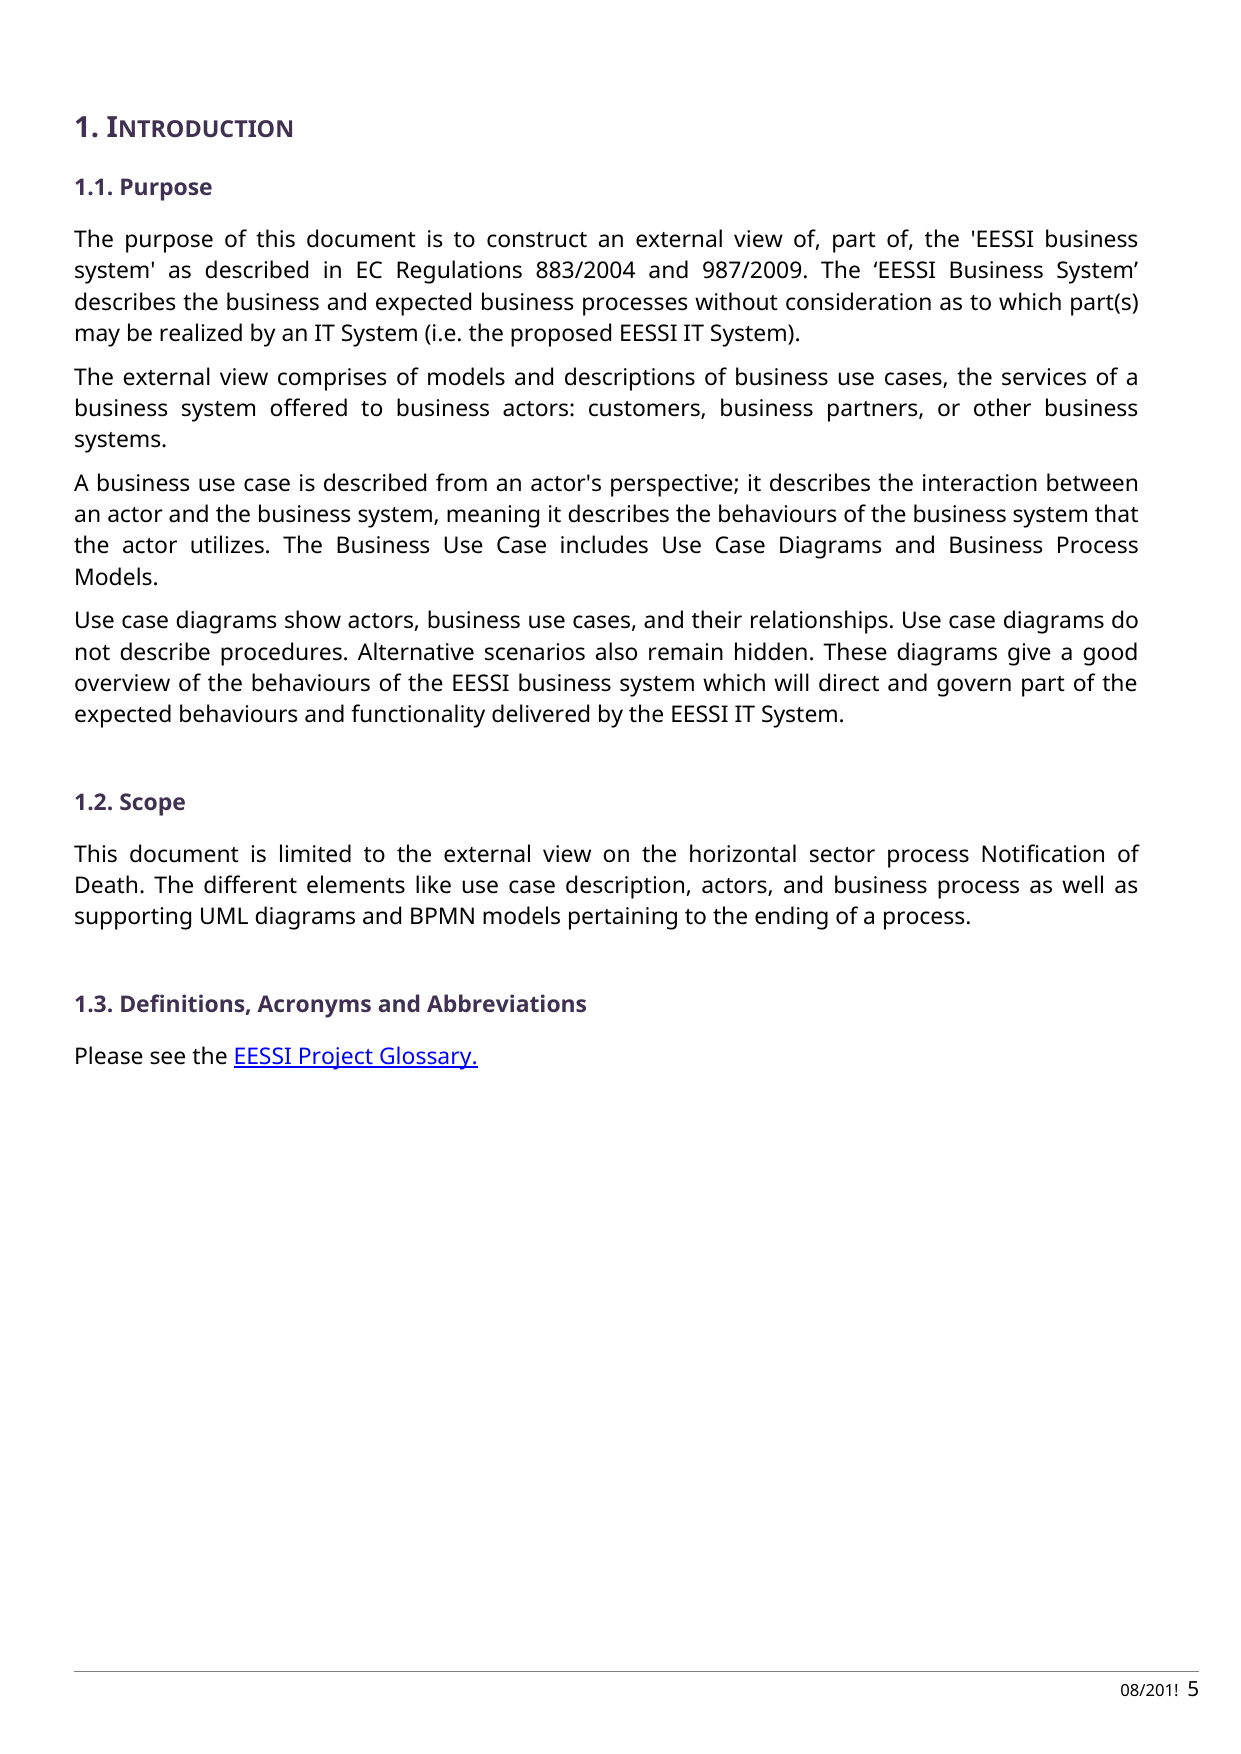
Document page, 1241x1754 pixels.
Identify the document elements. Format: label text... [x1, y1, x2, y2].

subtitle Introduction [74, 106, 1140, 146]
list The external view comprises of models and descriptions of business use cases, the services of a business system offered to business actors: customers, business partners, or other business systems. [74, 361, 1140, 454]
text This document is limited to the external view on the horizontal sector process Notification of Death. The different elements like use case description, actors, and business process as well as supporting UML diagrams and BPMN models pertaining to the ending of a process. [74, 838, 1140, 931]
subtitle Definitions, Acronyms and Abbreviations [74, 988, 1140, 1019]
subtitle Purpose [74, 171, 1140, 202]
subtitle Scope [74, 786, 1140, 817]
text A business use case is described from an actor's perspective; it describes the interaction between an actor and the business system, meaning it describes the behaviours of the business system that the actor utilizes. The Business Use Case includes Use Case Diagrams and Business Process Models. [74, 467, 1140, 592]
list The purpose of this document is to construct an external view of, part of, the 'EESSI business system' as described in EC Regulations 883/2004 and 987/2009. The ‘EESSI Business System’ describes the business and expected business processes without consideration as to which part(s) may be realized by an IT System (i.e. the proposed EESSI IT System). [74, 223, 1140, 348]
list Use case diagrams show actors, business use cases, and their relationships. Use case diagrams do not describe procedures. Alternative scenarios also remain hidden. These diagrams give a good overview of the behaviours of the EESSI business system which will direct and govern part of the expected behaviours and functionality delivered by the EESSI IT System. [74, 604, 1140, 729]
text Please see the EESSI Project Glossary. [74, 1040, 1140, 1071]
